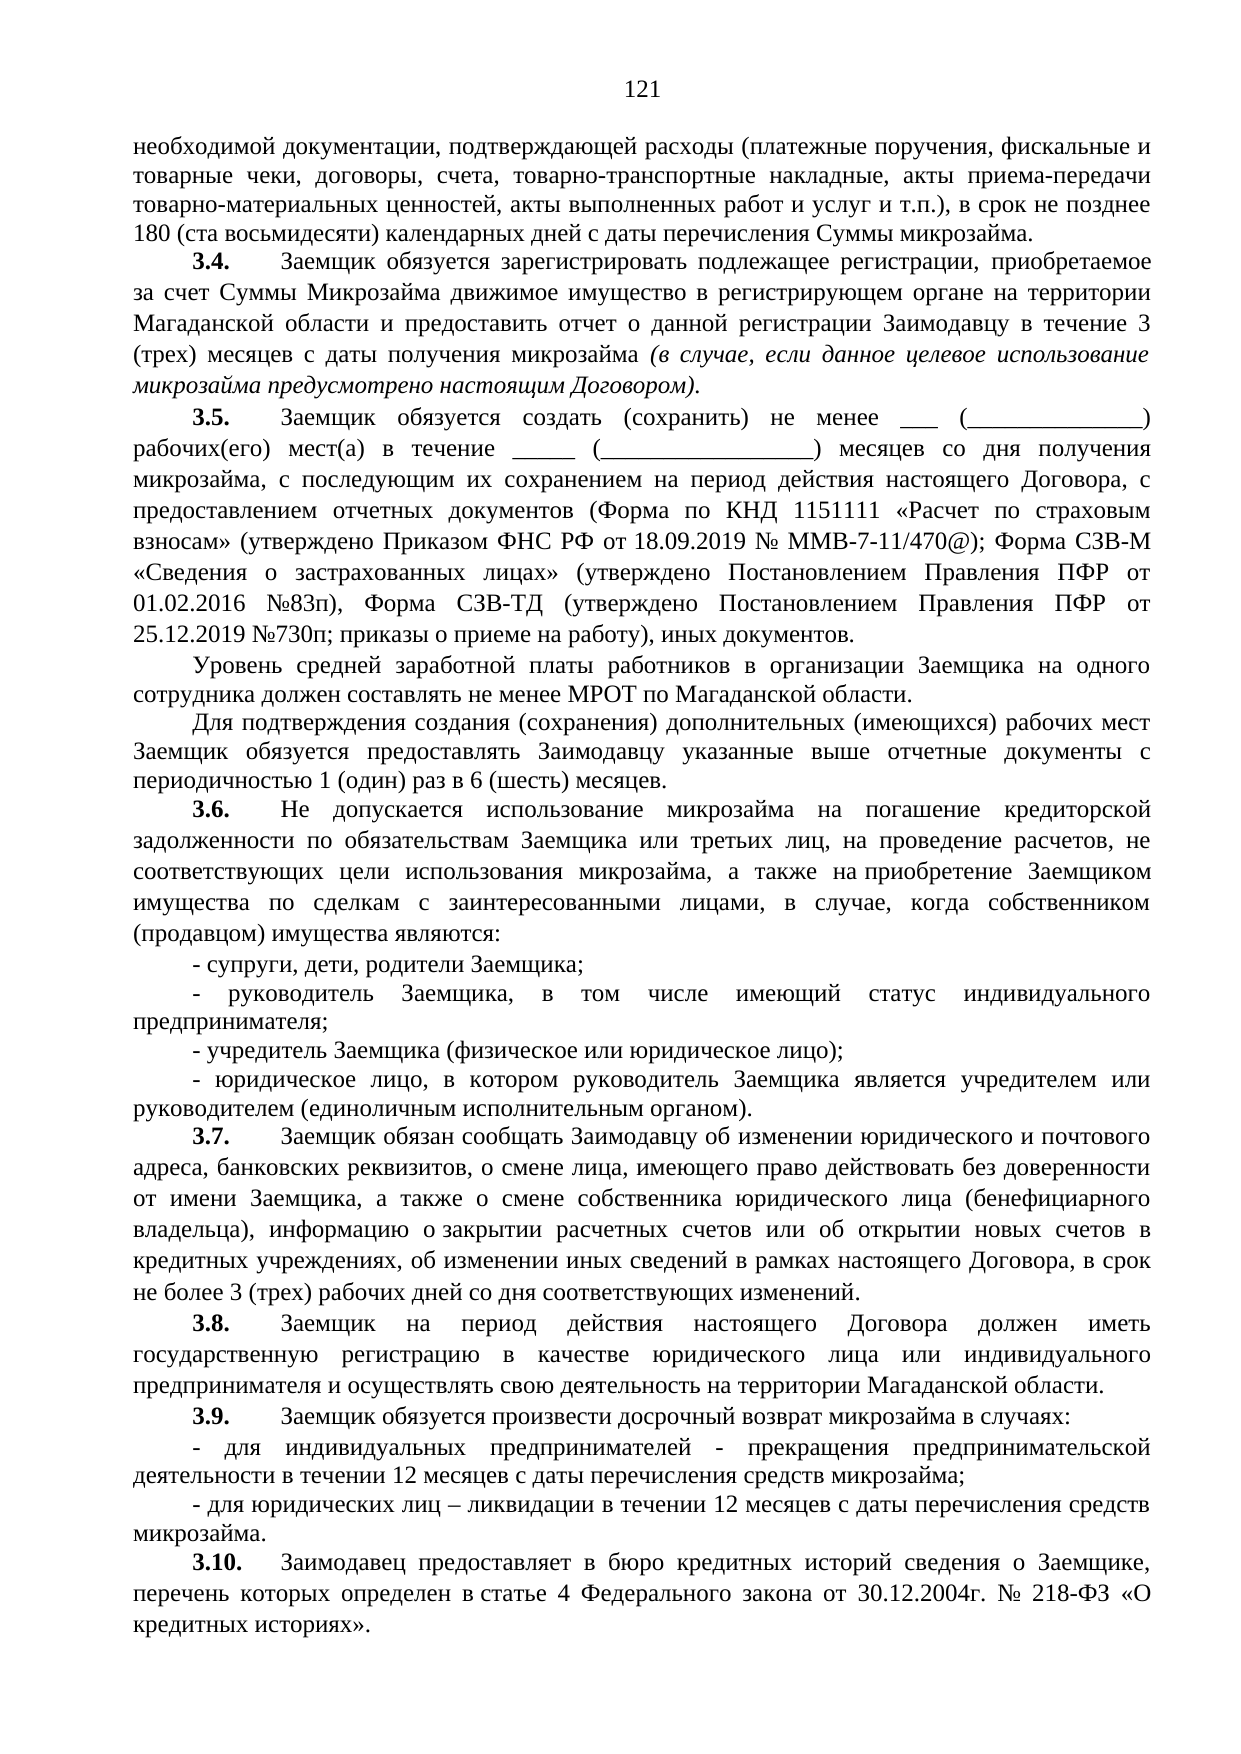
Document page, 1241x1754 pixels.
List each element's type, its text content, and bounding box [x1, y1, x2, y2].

list Заемщик обязуется зарегистрировать подлежащее регистрации, приобретаемое за счет Суммы Микрозайма движимое имущество в регистрирующем органе на территории Магаданской области и предоставить отчет о данной регистрации Заимодавцу в течение 3 (трех) месяцев с даты получения микрозайма (в случае, если данное целевое использование микрозайма предусмотрено настоящим Договором). [133, 246, 1152, 399]
list Заемщик обязан сообщать Заимодавцу об изменении юридического и почтового адреса, банковских реквизитов, о смене лица, имеющего право действовать без доверенности от имени Заемщика, а также о смене собственника юридического лица (бенефициарного владельца), информацию о закрытии расчетных счетов или об открытии новых счетов в кредитных учреждениях, об изменении иных сведений в рамках настоящего Договора, в срок не более 3 (трех) рабочих дней со дня соответствующих изменений. [133, 1121, 1152, 1305]
list Заемщик обязуется произвести досрочный возврат микрозайма в случаях: [133, 1401, 1152, 1429]
text - для юридических лиц – ликвидации в течении 12 месяцев с даты перечисления средств микрозайма. [133, 1489, 1152, 1547]
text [133, 131, 1152, 246]
text Уровень средней заработной платы работников в организации Заемщика на одного сотрудника должен составлять не менее МРОТ по Магаданской области. [133, 650, 1152, 707]
text - для индивидуальных предпринимателей - прекращения предпринимательской деятельности в течении 12 месяцев с даты перечисления средств микрозайма; [133, 1432, 1152, 1489]
text Для подтверждения создания (сохранения) дополнительных (имеющихся) рабочих мест Заемщик обязуется предоставлять Заимодавцу указанные выше отчетные документы с периодичностью 1 (один) раз в 6 (шесть) месяцев. [133, 707, 1152, 794]
text - супруги, дети, родители Заемщика; [133, 949, 1152, 978]
text - учредитель Заемщика (физическое или юридическое лицо); [133, 1035, 1152, 1064]
list Заимодавец предоставляет в бюро кредитных историй сведения о Заемщике, перечень которых определен в статье 4 Федерального закона от 30.12.2004г. № 218-ФЗ «О кредитных историях». [133, 1547, 1152, 1638]
text - руководитель Заемщика, в том числе имеющий статус индивидуального предпринимателя; [133, 978, 1152, 1035]
list Заемщик на период действия настоящего Договора должен иметь государственную регистрацию в качестве юридического лица или индивидуального предпринимателя и осуществлять свою деятельность на территории Магаданской области. [133, 1308, 1152, 1398]
list Заемщик обязуется создать (сохранить) не менее ___ (______________) рабочих(его) мест(а) в течение _____ (_________________) месяцев со дня получения микрозайма, с последующим их сохранением на период действия настоящего Договора, с предоставлением отчетных документов (Форма по КНД 1151111 «Расчет по страховым взносам» (утверждено Приказом ФНС РФ от 18.09.2019 № ММВ-7-11/470@); Форма СЗВ-М «Сведения о застрахованных лицах» (утверждено Постановлением Правления ПФР от 01.02.2016 №83п), Форма СЗВ-ТД (утверждено Постановлением Правления ПФР от 25.12.2019 №730п; приказы о приеме на работу), иных документов. [133, 402, 1152, 648]
text - юридическое лицо, в котором руководитель Заемщика является учредителем или руководителем (единоличным исполнительным органом). [133, 1064, 1152, 1121]
list Не допускается использование микрозайма на погашение кредиторской задолженности по обязательствам Заемщика или третьих лиц, на проведение расчетов, не соответствующих цели использования микрозайма, а также на приобретение Заемщиком имущества по сделкам с заинтересованными лицами, в случае, когда собственником (продавцом) имущества являются: [133, 794, 1152, 947]
